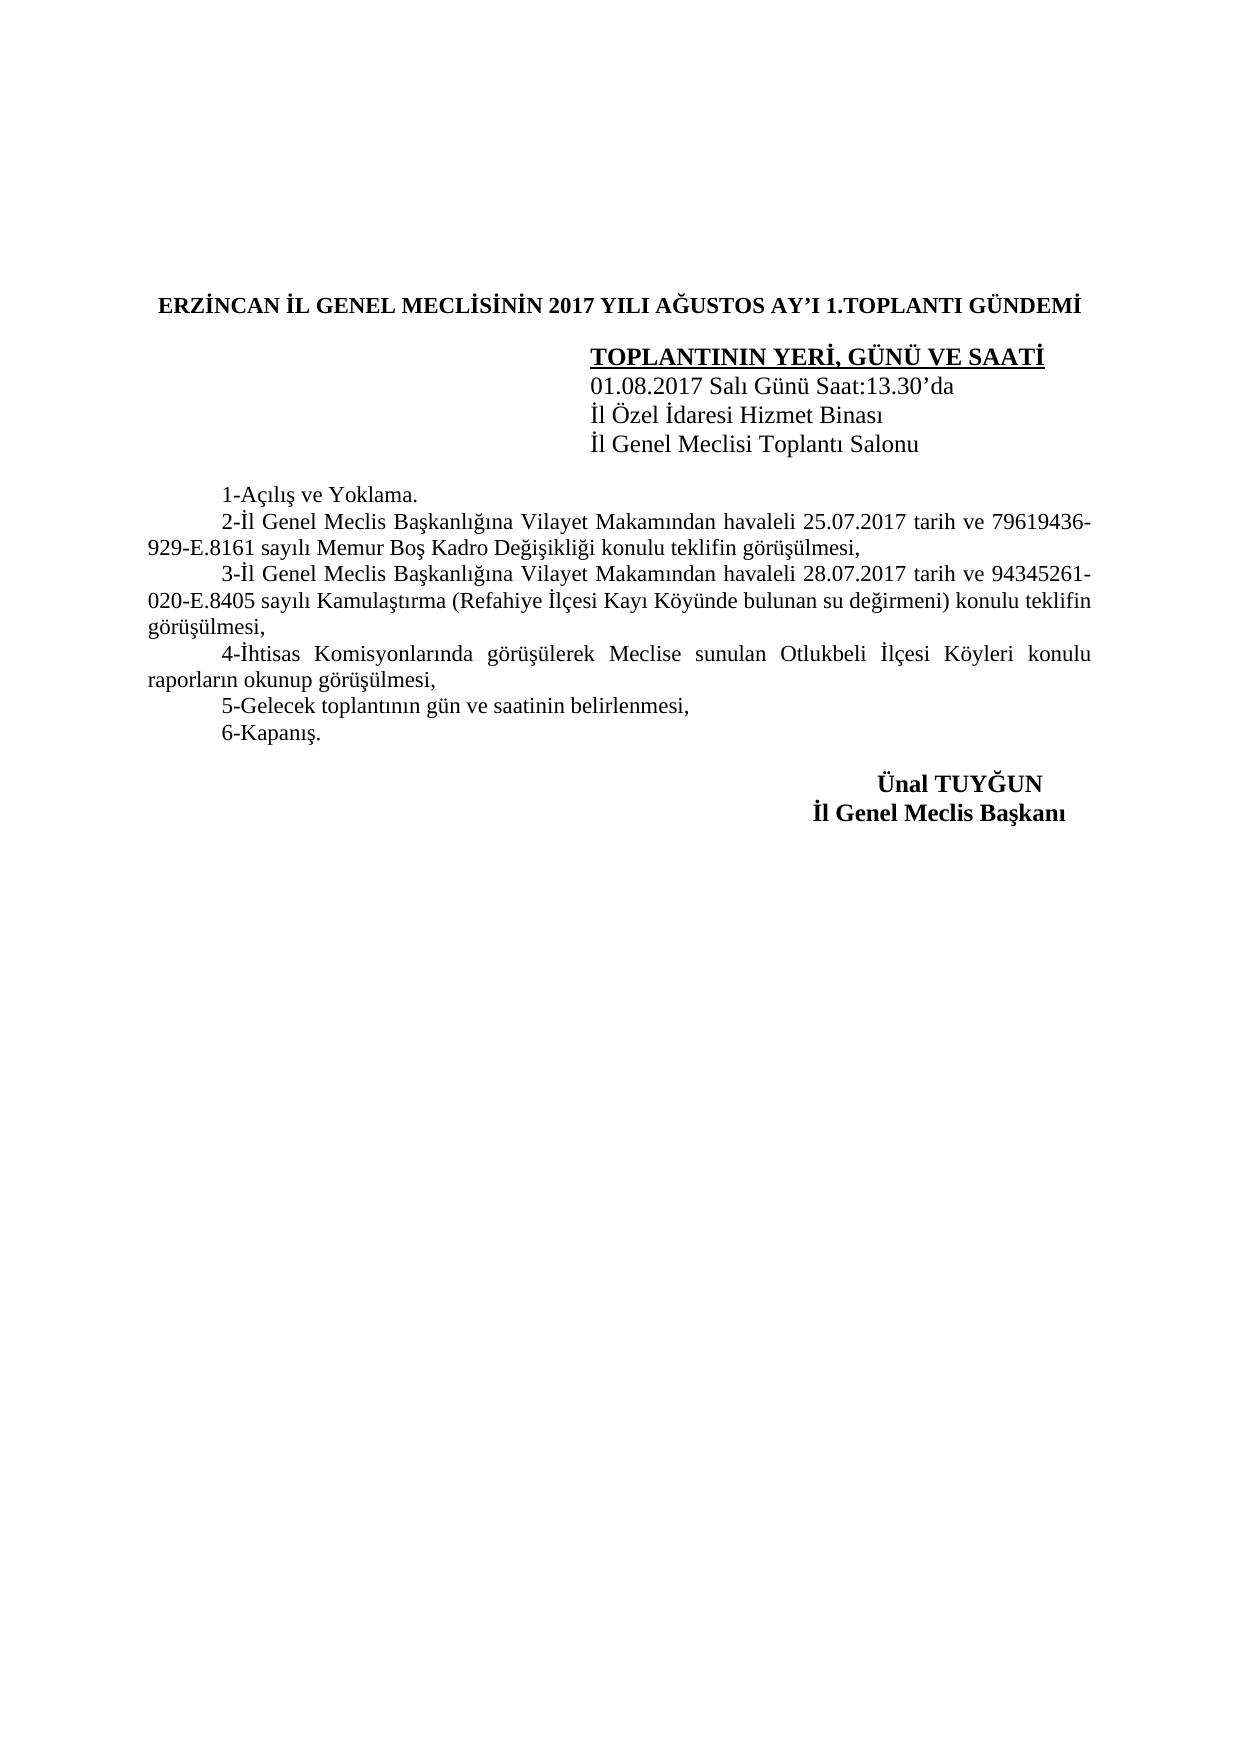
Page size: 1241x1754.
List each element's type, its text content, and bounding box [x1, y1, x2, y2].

title ERZİNCAN İL GENEL MECLİSİNİN 2017 YILI AĞUSTOS AY’I 1.TOPLANTI GÜNDEMİ [148, 292, 1093, 318]
title İl Genel Meclis Başkanı [148, 798, 1093, 827]
text 6-Kapanış. [148, 719, 1093, 745]
text 1-Açılış ve Yoklama. [148, 481, 1093, 508]
text 5-Gelecek toplantının gün ve saatinin belirlenmesi, [148, 692, 1093, 719]
text 01.08.2017 Salı Günü Saat:13.30’da [148, 371, 1093, 400]
text 4-İhtisas Komisyonlarında görüşülerek Meclise sunulan Otlukbeli İlçesi Köyleri konulu raporların okunup görüşülmesi, [148, 639, 1093, 692]
text İl Özel İdaresi Hizmet Binası [148, 400, 1093, 429]
subtitle İl Genel Meclisi Toplantı Salonu [148, 429, 1093, 457]
text TOPLANTININ YERİ, GÜNÜ VE SAATİ [516, 342, 1093, 371]
text 2-İl Genel Meclis Başkanlığına Vilayet Makamından havaleli 25.07.2017 tarih ve 79619436-929-E.8161 sayılı Memur Boş Kadro Değişikliği konulu teklifin görüşülmesi, [148, 508, 1093, 561]
text 3-İl Genel Meclis Başkanlığına Vilayet Makamından havaleli 28.07.2017 tarih ve 94345261-020-E.8405 sayılı Kamulaştırma (Refahiye İlçesi Kayı Köyünde bulunan su değirmeni) konulu teklifin görüşülmesi, [148, 561, 1093, 639]
text Ünal TUYĞUN [148, 769, 1093, 798]
